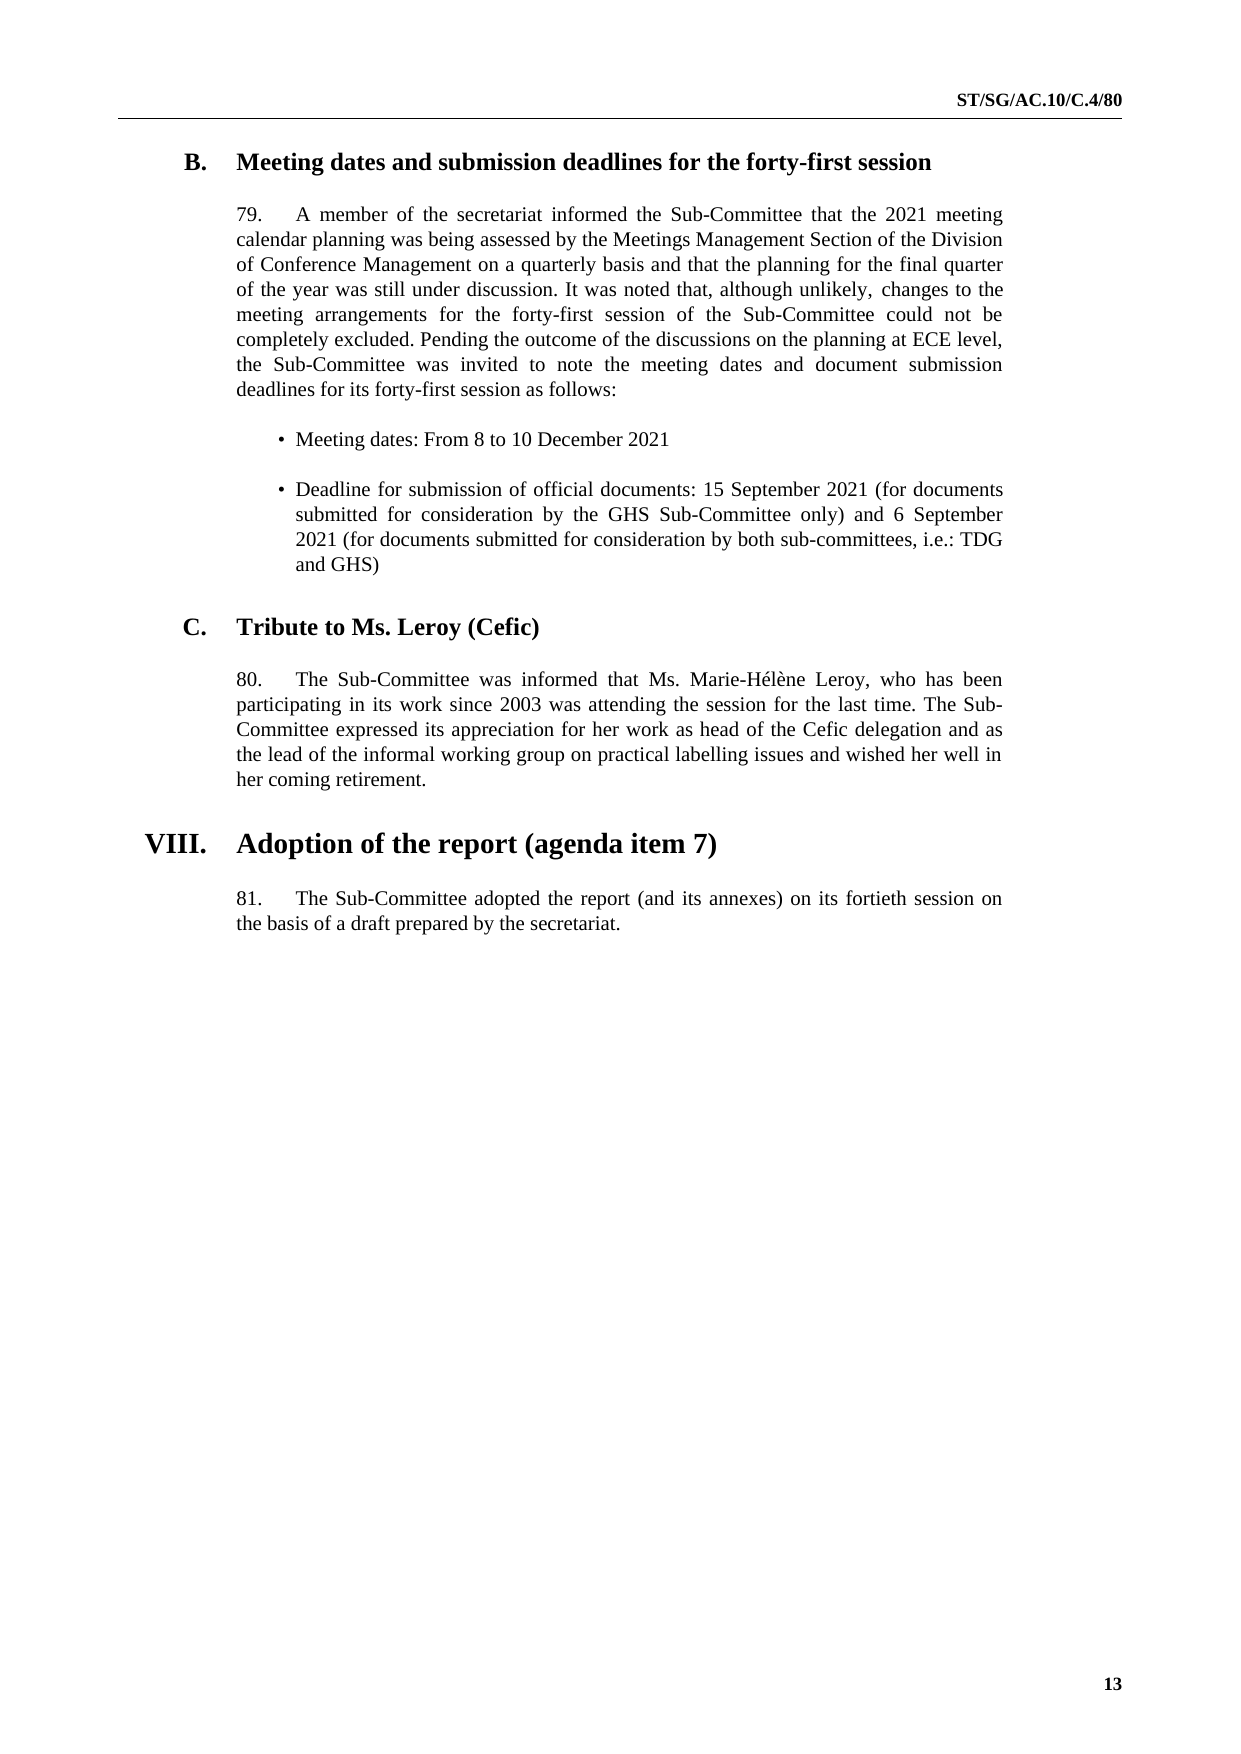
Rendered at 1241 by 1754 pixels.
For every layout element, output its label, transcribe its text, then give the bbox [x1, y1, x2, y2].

text 81. The Sub-Committee adopted the report (and its annexes) on its fortieth session on the basis of a draft prepared by the secretariat. [236, 885, 1004, 935]
text C. Tribute to Ms. Leroy (Cefic) [118, 613, 1004, 641]
list • Deadline for submission of official documents: 15 September 2021 (for documents submitted for consideration by the GHS Sub-Committee only) and 6 September 2021 (for documents submitted for consideration by both sub-committees, i.e.: TDG and GHS) [278, 476, 1004, 576]
text VIII. Adoption of the report (agenda item 7) [118, 829, 1004, 860]
text 80. The Sub-Committee was informed that Ms. Marie-Hélène Leroy, who has been participating in its work since 2003 was attending the session for the last time. The Sub-Committee expressed its appreciation for her work as head of the Cefic delegation and as the lead of the informal working group on practical labelling issues and wished her well in her coming retirement. [236, 666, 1004, 791]
list • Meeting dates: From 8 to 10 December 2021 [278, 426, 1004, 451]
text 79. A member of the secretariat informed the Sub-Committee that the 2021 meeting calendar planning was being assessed by the Meetings Management Section of the Division of Conference Management on a quarterly basis and that the planning for the final quarter of the year was still under discussion. It was noted that, although unlikely, changes to the meeting arrangements for the forty-first session of the Sub-Committee could not be completely excluded. Pending the outcome of the discussions on the planning at ECE level, the Sub-Committee was invited to note the meeting dates and document submission deadlines for its forty-first session as follows: [236, 201, 1004, 401]
text B. Meeting dates and submission deadlines for the forty-first session [118, 148, 1004, 176]
